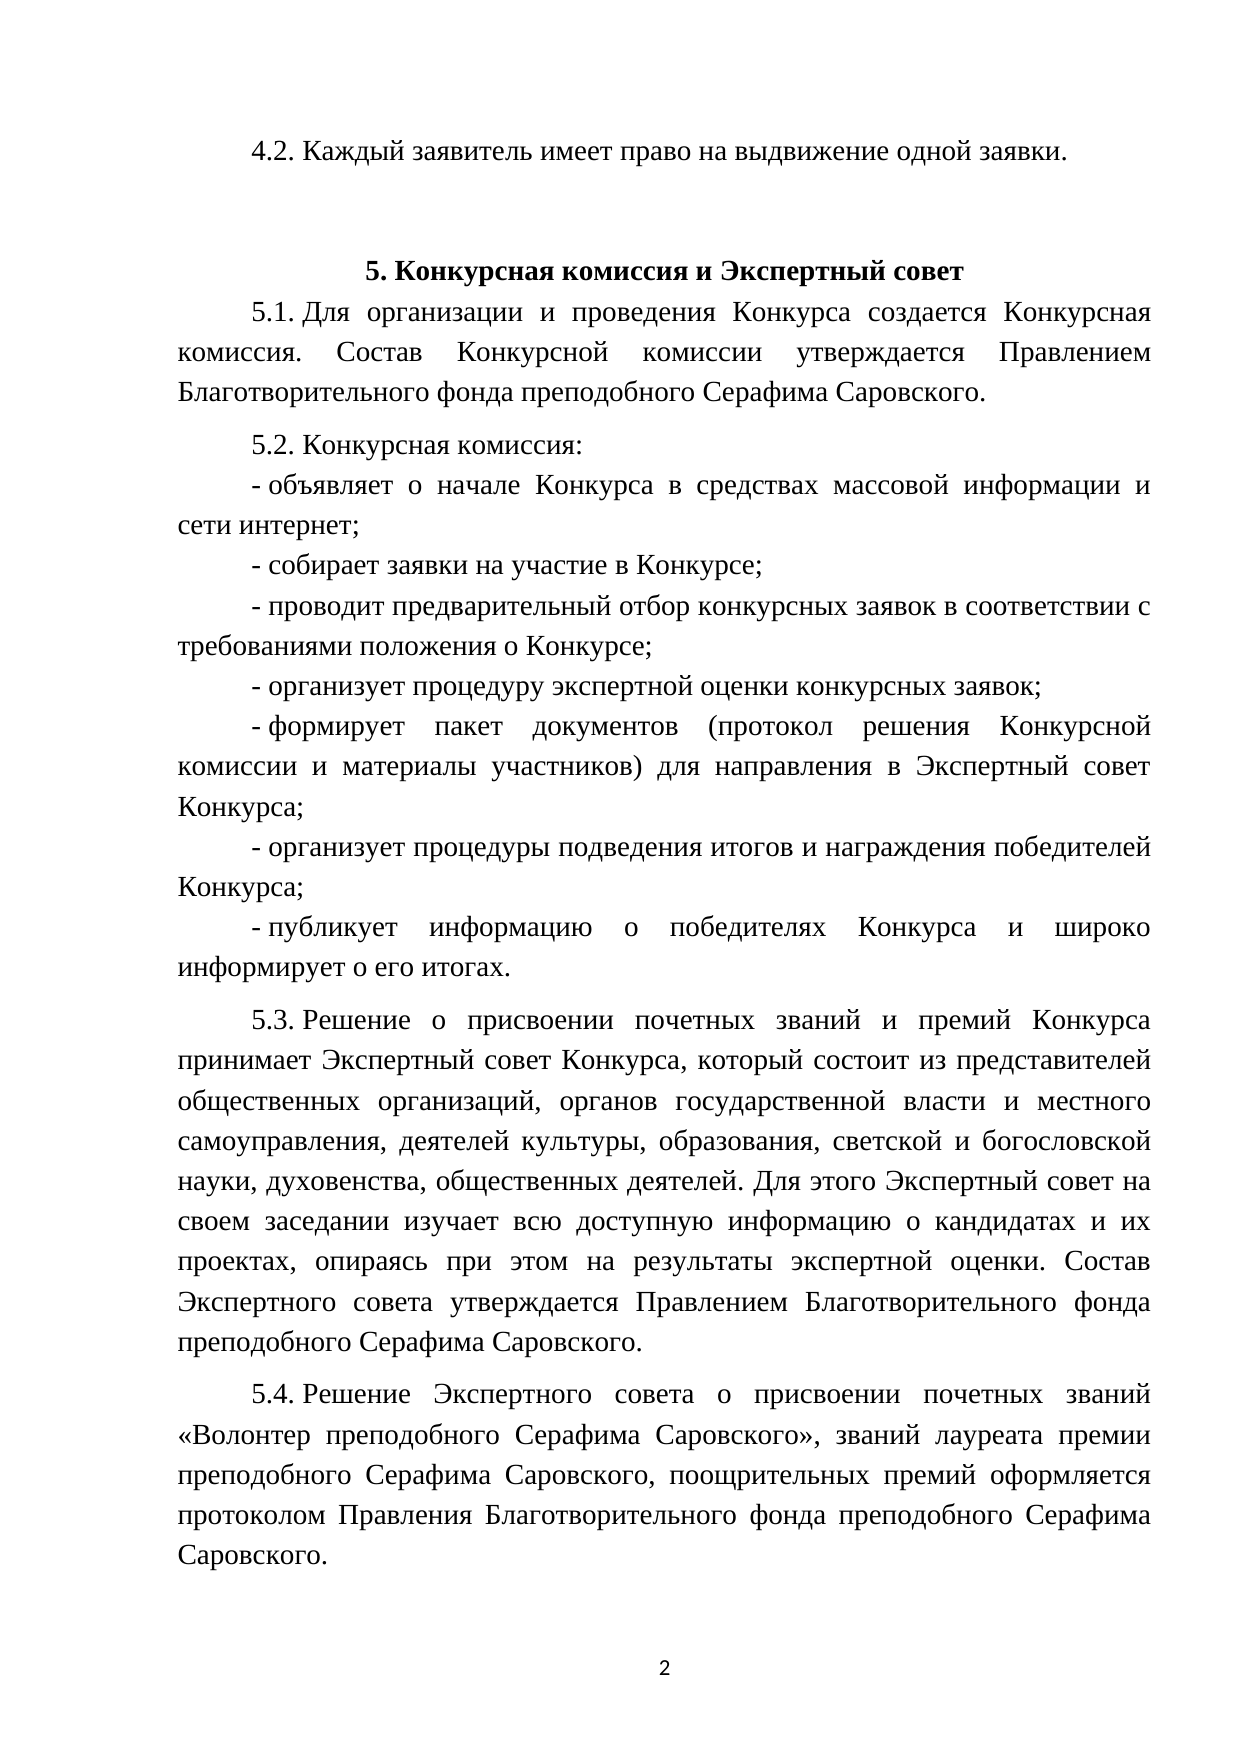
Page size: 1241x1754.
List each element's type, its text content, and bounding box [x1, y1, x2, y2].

text 4.2. Каждый заявитель имеет право на выдвижение одной заявки. [177, 133, 1152, 166]
text - объявляет о начале Конкурса в средствах массовой информации и сети интернет; [177, 467, 1152, 541]
text - собирает заявки на участие в Конкурсе; [177, 547, 1152, 581]
text 5. Конкурсная комиссия и Экспертный совет [177, 253, 1152, 287]
text - публикует информацию о победителях Конкурса и широко информирует о его итогах. [177, 909, 1152, 983]
text - организует процедуры подведения итогов и награждения победителей Конкурса; [177, 829, 1152, 903]
text 5.3. Решение о присвоении почетных званий и премий Конкурса принимает Экспертный совет Конкурса, который состоит из представителей общественных организаций, органов государственной власти и местного самоуправления, деятелей культуры, образования, светской и богословской науки, духовенства, общественных деятелей. Для этого Экспертный совет на своем заседании изучает всю доступную информацию о кандидатах и их проектах, опираясь при этом на результаты экспертной оценки. Состав Экспертного совета утверждается Правлением Благотворительного фонда преподобного Серафима Саровского. [177, 1002, 1152, 1357]
text - формирует пакет документов (протокол решения Конкурсной комиссии и материалы участников) для направления в Экспертный совет Конкурса; [177, 708, 1152, 822]
text - организует процедуру экспертной оценки конкурсных заявок; [177, 668, 1152, 702]
text 5.2. Конкурсная комиссия: [177, 427, 1152, 460]
text 5.1. Для организации и проведения Конкурса создается Конкурсная комиссия. Состав Конкурсной комиссии утверждается Правлением Благотворительного фонда преподобного Серафима Саровского. [177, 294, 1152, 408]
text 5.4. Решение Экспертного совета о присвоении почетных званий «Волонтер преподобного Серафима Саровского», званий лауреата премии преподобного Серафима Саровского, поощрительных премий оформляется протоколом Правления Благотворительного фонда преподобного Серафима Саровского. [177, 1377, 1152, 1571]
text - проводит предварительный отбор конкурсных заявок в соответствии с требованиями положения о Конкурсе; [177, 588, 1152, 661]
